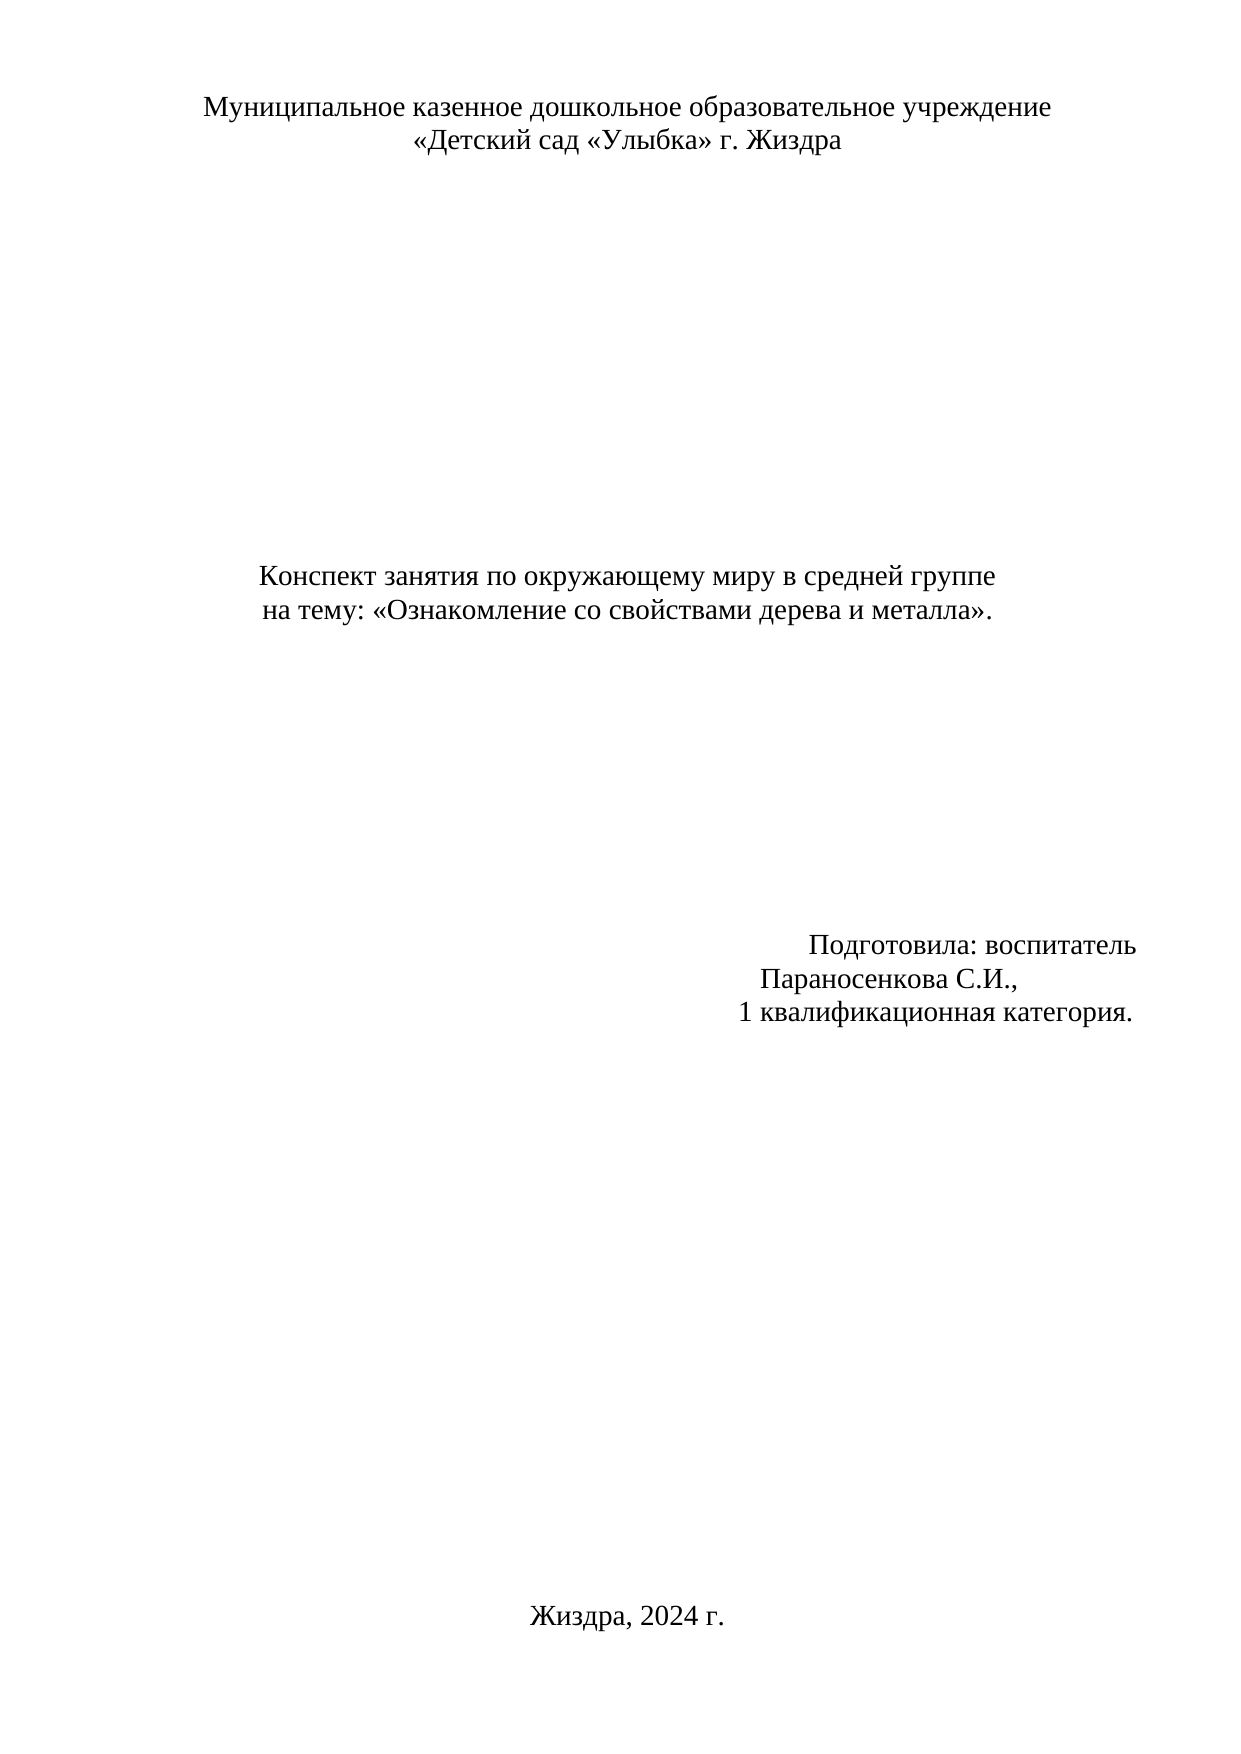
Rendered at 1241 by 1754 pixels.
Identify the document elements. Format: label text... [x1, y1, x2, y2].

text Муниципальное казенное дошкольное образовательное учреждение [118, 89, 1137, 122]
text Конспект занятия по окружающему миру в средней группе [118, 558, 1137, 592]
text 1 квалификационная категория. [118, 994, 1137, 1028]
text Жиздра, 2024 г. [118, 1598, 1137, 1632]
text «Детский сад «Улыбка» г. Жиздра [118, 122, 1137, 156]
text на тему: «Ознакомление со свойствами дерева и металла». [118, 592, 1137, 625]
text Подготовила: воспитатель [118, 927, 1137, 961]
text Параносенкова С.И., [118, 961, 1137, 994]
